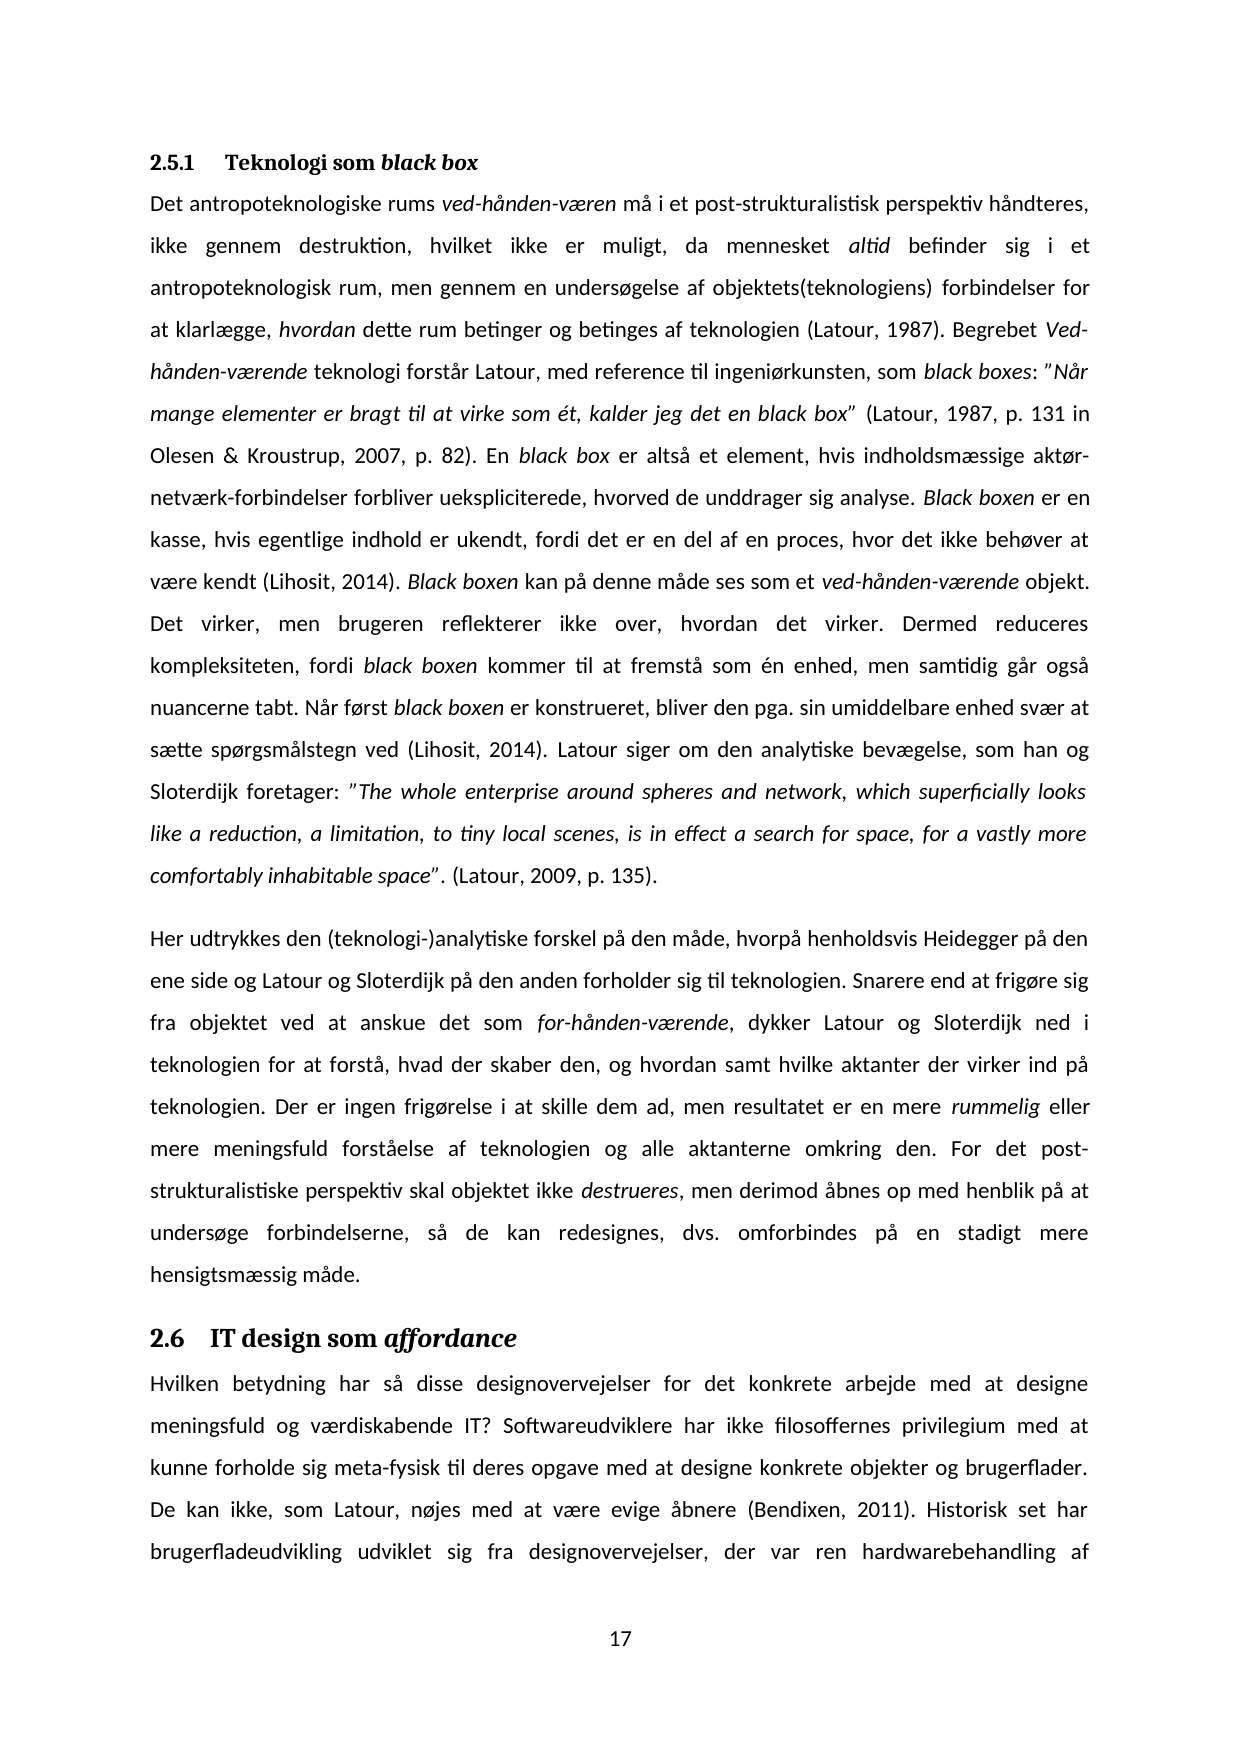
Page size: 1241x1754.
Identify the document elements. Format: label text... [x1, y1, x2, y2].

text Det antropoteknologiske rums ved-hånden-væren må i et post-strukturalistisk perspektiv håndteres, ikke gennem destruktion, hvilket ikke er muligt, da mennesket altid befinder sig i et antropoteknologisk rum, men gennem en undersøgelse af objektets(teknologiens) forbindelser for at klarlægge, hvordan dette rum betinger og betinges af teknologien (Latour, 1987). Begrebet Ved-hånden-værende teknologi forstår Latour, med reference til ingeniørkunsten, som black boxes: ”Når mange elementer er bragt til at virke som ét, kalder jeg det en black box” (Latour, 1987, p. 131 in Olesen & Kroustrup, 2007, p. 82). En black box er altså et element, hvis indholdsmæssige aktør-netværk-forbindelser forbliver uekspliciterede, hvorved de unddrager sig analyse. Black boxen er en kasse, hvis egentlige indhold er ukendt, fordi det er en del af en proces, hvor det ikke behøver at være kendt (Lihosit, 2014). Black boxen kan på denne måde ses som et ved-hånden-værende objekt. Det virker, men brugeren reflekterer ikke over, hvordan det virker. Dermed reduceres kompleksiteten, fordi black boxen kommer til at fremstå som én enhed, men samtidig går også nuancerne tabt. Når først black boxen er konstrueret, bliver den pga. sin umiddelbare enhed svær at sætte spørgsmålstegn ved (Lihosit, 2014). Latour siger om den analytiske bevægelse, som han og Sloterdijk foretager: ”The whole enterprise around spheres and network, which superficially looks like a reduction, a limitation, to tiny local scenes, is in effect a search for space, for a vastly more comfortably inhabitable space”. (Latour, 2009, p. 135). [150, 189, 1090, 889]
text Her udtrykkes den (teknologi-)analytiske forskel på den måde, hvorpå henholdsvis Heidegger på den ene side og Latour og Sloterdijk på den anden forholder sig til teknologien. Snarere end at frigøre sig fra objektet ved at anskue det som for-hånden-værende, dykker Latour og Sloterdijk ned i teknologien for at forstå, hvad der skaber den, og hvordan samt hvilke aktanter der virker ind på teknologien. Der er ingen frigørelse i at skille dem ad, men resultatet er en mere rummelig eller mere meningsfuld forståelse af teknologien og alle aktanterne omkring den. For det post-strukturalistiske perspektiv skal objektet ikke destrueres, men derimod åbnes op med henblik på at undersøge forbindelserne, så de kan redesignes, dvs. omforbindes på en stadigt mere hensigtsmæssig måde. [150, 924, 1090, 1288]
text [150, 1369, 1090, 1565]
subtitle Teknologi som black box [150, 150, 1090, 176]
subtitle IT design som affordance [150, 1323, 1090, 1354]
